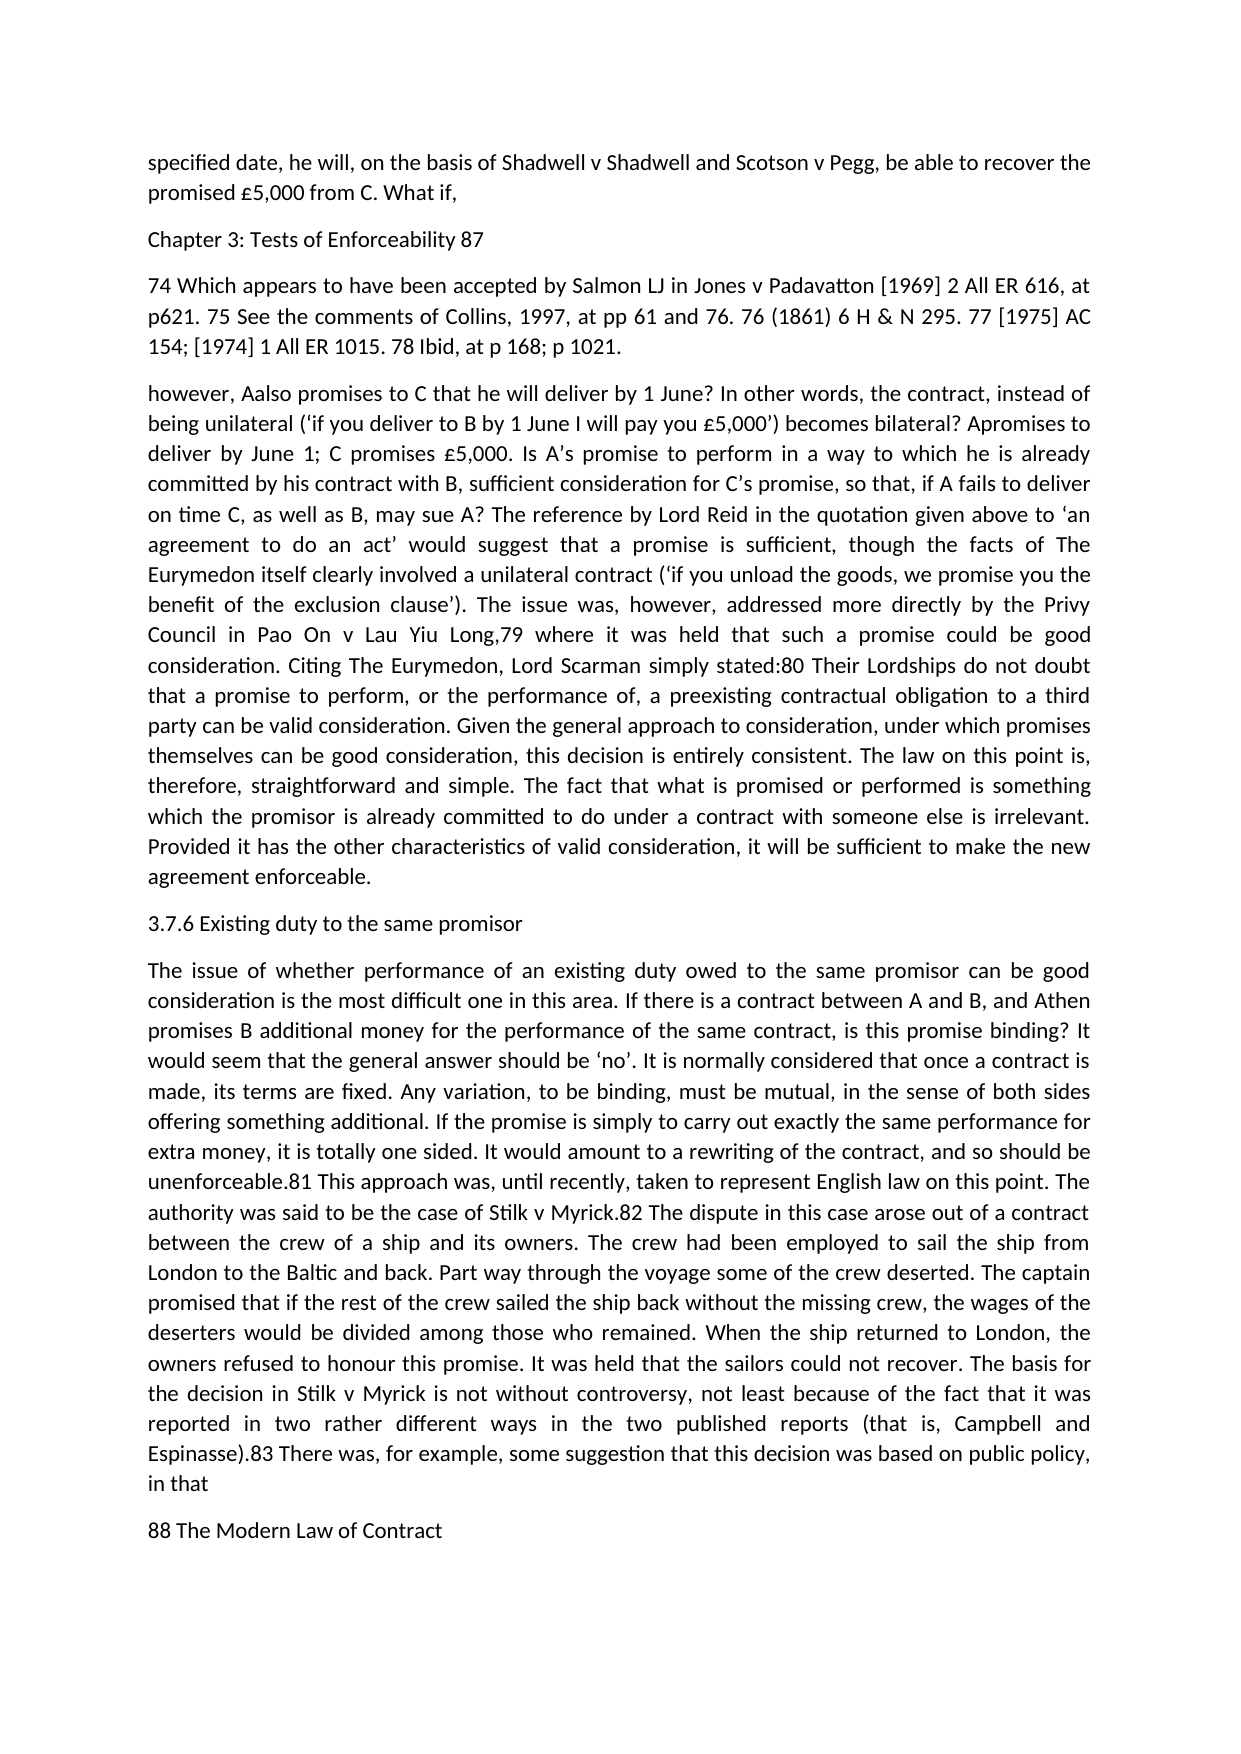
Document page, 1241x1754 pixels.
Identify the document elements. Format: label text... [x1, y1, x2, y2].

text Chapter 3: Tests of Enforceability 87 [148, 225, 1093, 253]
text 74 Which appears to have been accepted by Salmon LJ in Jones v Padavatton [1969] 2 All ER 616, at p621. 75 See the comments of Collins, 1997, at pp 61 and 76. 76 (1861) 6 H & N 295. 77 [1975] AC 154; [1974] 1 All ER 1015. 78 Ibid, at p 168; p 1021. [148, 272, 1093, 360]
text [148, 148, 1093, 206]
text The issue of whether performance of an existing duty owed to the same promisor can be good consideration is the most difficult one in this area. If there is a contract between A and B, and Athen promises B additional money for the performance of the same contract, is this promise binding? It would seem that the general answer should be ‘no’. It is normally considered that once a contract is made, its terms are fixed. Any variation, to be binding, must be mutual, in the sense of both sides offering something additional. If the promise is simply to carry out exactly the same performance for extra money, it is totally one sided. It would amount to a rewriting of the contract, and so should be unenforceable.81 This approach was, until recently, taken to represent English law on this point. The authority was said to be the case of Stilk v Myrick.82 The dispute in this case arose out of a contract between the crew of a ship and its owners. The crew had been employed to sail the ship from London to the Baltic and back. Part way through the voyage some of the crew deserted. The captain promised that if the rest of the crew sailed the ship back without the missing crew, the wages of the deserters would be divided among those who remained. When the ship returned to London, the owners refused to honour this promise. It was held that the sailors could not recover. The basis for the decision in Stilk v Myrick is not without controversy, not least because of the fact that it was reported in two rather different ways in the two published reports (that is, Campbell and Espinasse).83 There was, for example, some suggestion that this decision was based on public policy, in that [148, 956, 1093, 1497]
text 88 The Modern Law of Contract [148, 1516, 1093, 1544]
text however, Aalso promises to C that he will deliver by 1 June? In other words, the contract, instead of being unilateral (‘if you deliver to B by 1 June I will pay you £5,000’) becomes bilateral? Apromises to deliver by June 1; C promises £5,000. Is A’s promise to perform in a way to which he is already committed by his contract with B, sufficient consideration for C’s promise, so that, if A fails to deliver on time C, as well as B, may sue A? The reference by Lord Reid in the quotation given above to ‘an agreement to do an act’ would suggest that a promise is sufficient, though the facts of The Eurymedon itself clearly involved a unilateral contract (‘if you unload the goods, we promise you the benefit of the exclusion clause’). The issue was, however, addressed more directly by the Privy Council in Pao On v Lau Yiu Long,79 where it was held that such a promise could be good consideration. Citing The Eurymedon, Lord Scarman simply stated:80 Their Lordships do not doubt that a promise to perform, or the performance of, a preexisting contractual obligation to a third party can be valid consideration. Given the general approach to consideration, under which promises themselves can be good consideration, this decision is entirely consistent. The law on this point is, therefore, straightforward and simple. The fact that what is promised or performed is something which the promisor is already committed to do under a contract with someone else is irrelevant. Provided it has the other characteristics of valid consideration, it will be sufficient to make the new agreement enforceable. [148, 379, 1093, 890]
text 3.7.6 Existing duty to the same promisor [148, 909, 1093, 937]
